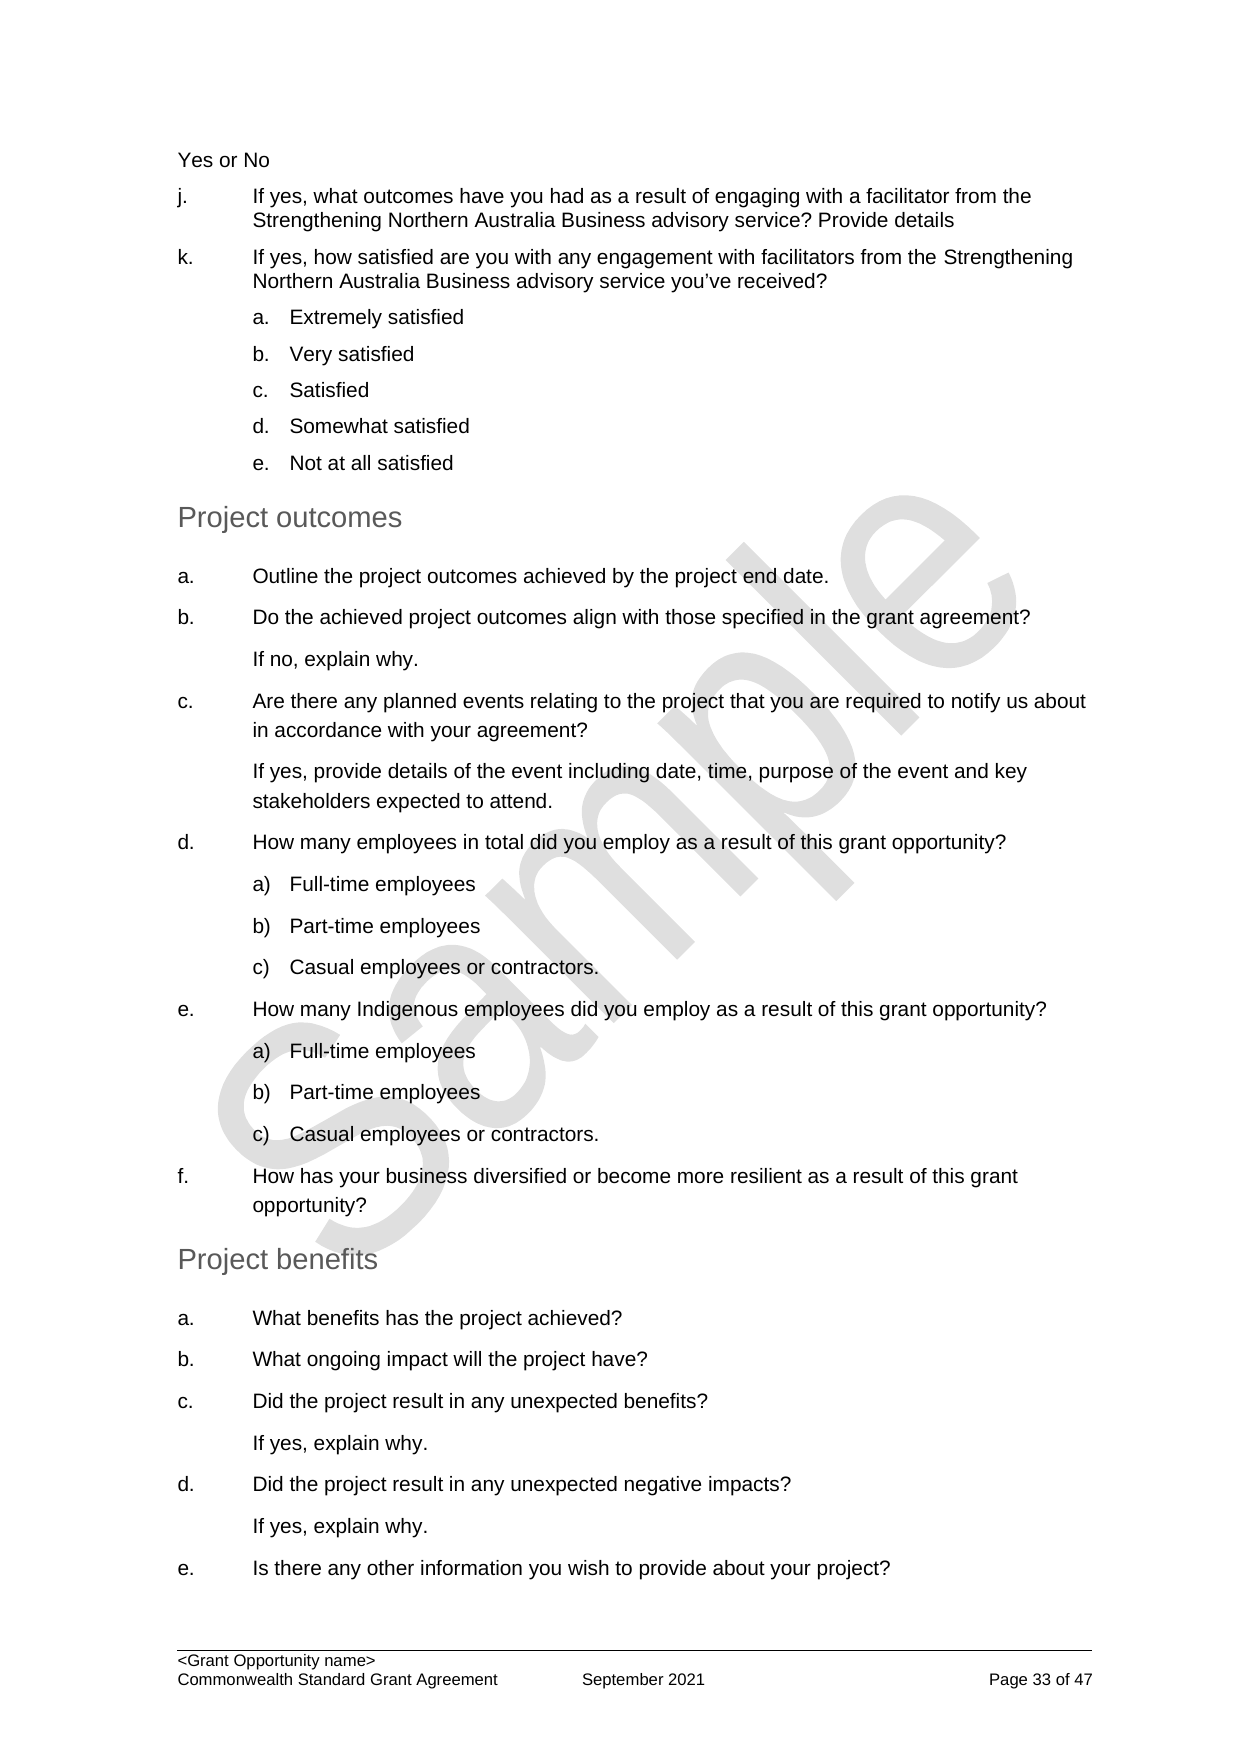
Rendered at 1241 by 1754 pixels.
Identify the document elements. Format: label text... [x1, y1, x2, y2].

list How has your business diversified or become more resilient as a result of this grant opportunity? [177, 1158, 1092, 1217]
list Did the project result in any unexpected negative impacts? [177, 1467, 1092, 1496]
text If no, explain why. [252, 642, 1092, 671]
list Are there any planned events relating to the project that you are required to notify us about in accordance with your agreement? [177, 683, 1092, 742]
list Casual employees or contractors. [252, 950, 1092, 979]
list Extremely satisfied [252, 305, 1092, 329]
list Yes or No [177, 148, 1092, 172]
list Somewhat satisfied [252, 414, 1092, 438]
list Is there any other information you wish to provide about your project? [177, 1550, 1092, 1579]
text If yes, explain why. [252, 1508, 1092, 1538]
list Part-time employees [252, 1075, 1092, 1104]
list Do the achieved project outcomes align with those specified in the grant agreement? [177, 600, 1092, 629]
list What ongoing impact will the project have? [177, 1342, 1092, 1371]
list Did the project result in any unexpected benefits? [177, 1383, 1092, 1413]
text If yes, provide details of the event including date, time, purpose of the event and key stakeholders expected to attend. [252, 754, 1092, 812]
list What benefits has the project achieved? [177, 1300, 1092, 1329]
list Part-time employees [252, 908, 1092, 937]
list How many Indigenous employees did you employ as a result of this grant opportunity? [177, 992, 1092, 1021]
list If yes, what outcomes have you had as a result of engaging with a facilitator from the Strengthening Northern Australia Business advisory service? Provide details [177, 184, 1092, 232]
list Casual employees or contractors. [252, 1117, 1092, 1146]
list Not at all satisfied [252, 451, 1092, 475]
text If yes, explain why. [252, 1425, 1092, 1454]
list Satisfied [252, 378, 1092, 402]
subtitle Project benefits [177, 1242, 1092, 1275]
list Full-time employees [252, 867, 1092, 896]
list If yes, how satisfied are you with any engagement with facilitators from the Strengthening Northern Australia Business advisory service you’ve received? [177, 244, 1092, 292]
list Full-time employees [252, 1033, 1092, 1062]
list How many employees in total did you employ as a result of this grant opportunity? [177, 825, 1092, 854]
list Very satisfied [252, 341, 1092, 365]
list Outline the project outcomes achieved by the project end date. [177, 558, 1092, 587]
subtitle Project outcomes [177, 500, 1092, 533]
